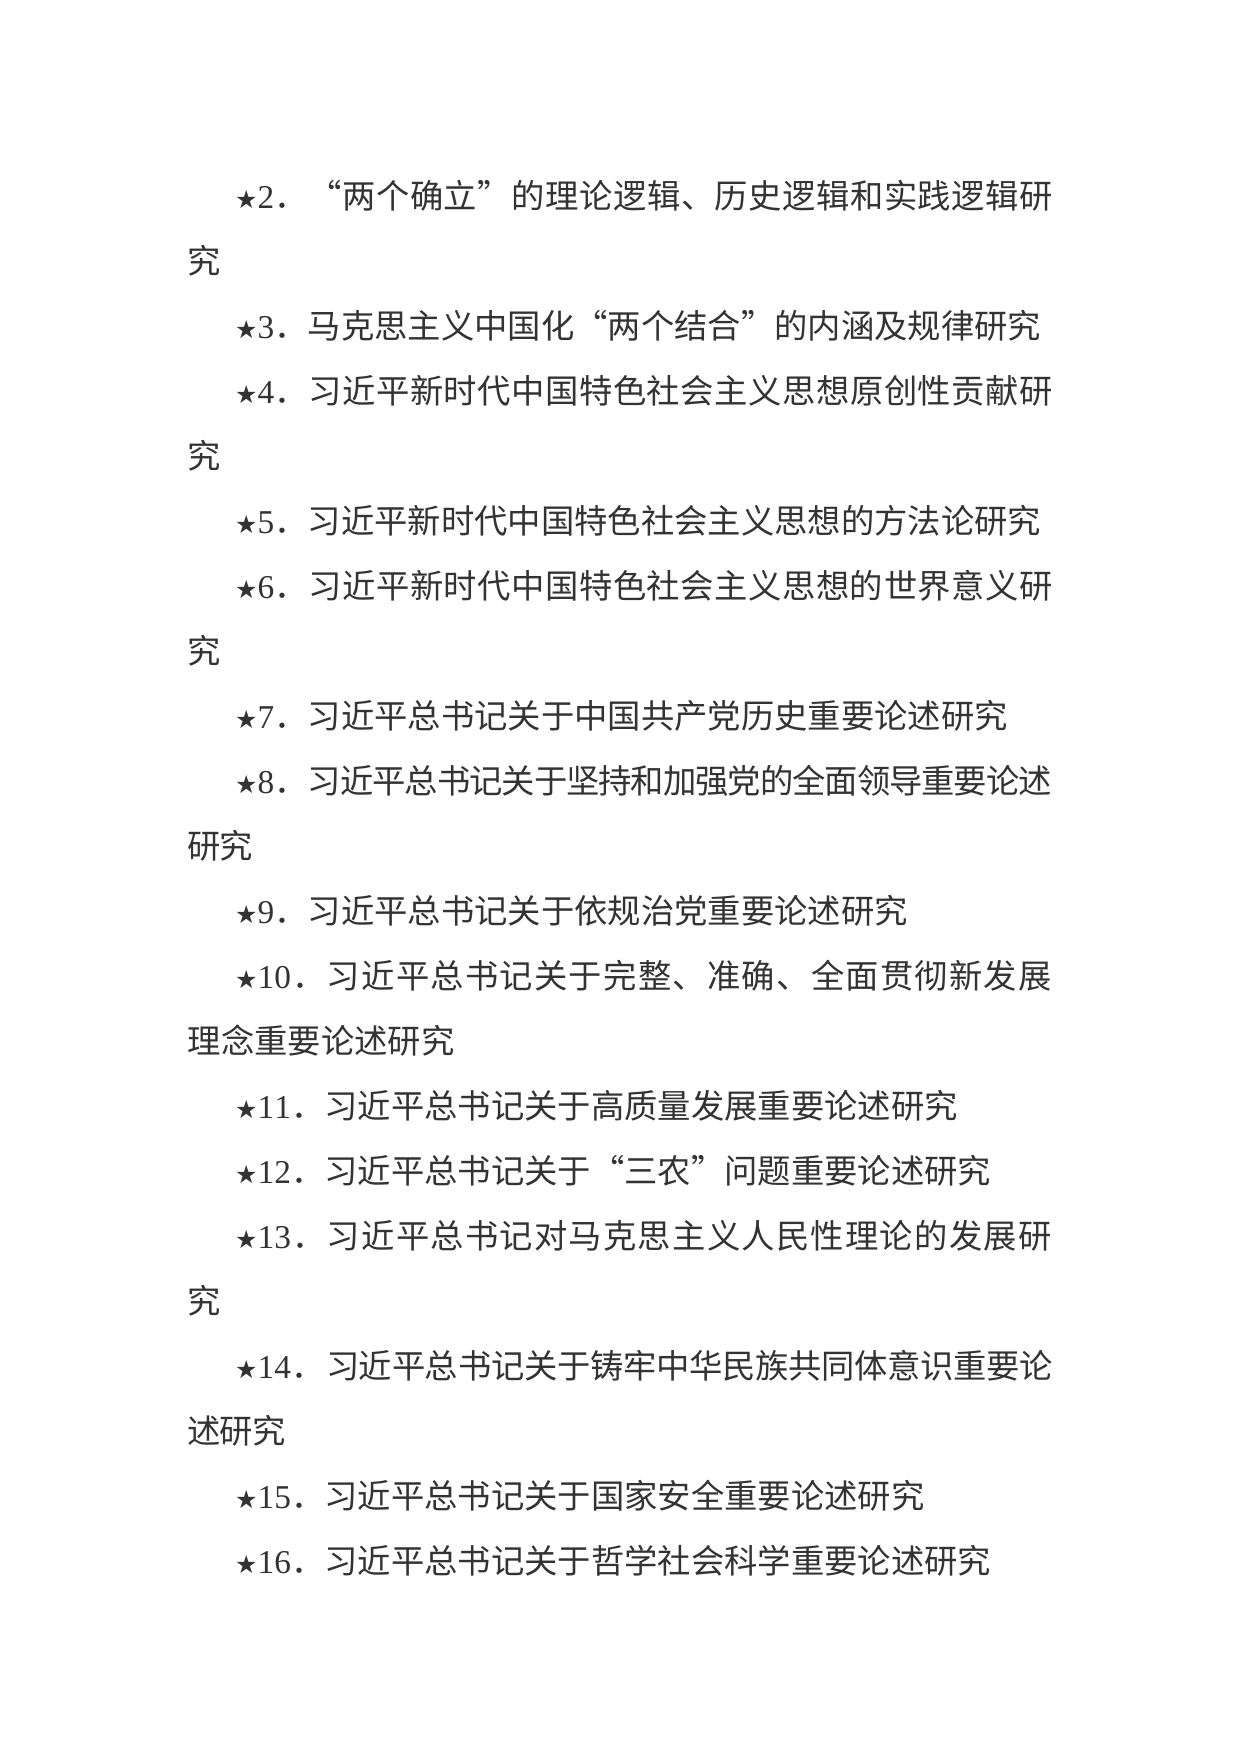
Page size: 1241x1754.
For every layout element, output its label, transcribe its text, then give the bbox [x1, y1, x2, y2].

text ★4．习近平新时代中国特色社会主义思想原创性贡献研究 [187, 357, 1053, 487]
text ★5．习近平新时代中国特色社会主义思想的方法论研究 [187, 487, 1053, 552]
text ★16．习近平总书记关于哲学社会科学重要论述研究 [187, 1527, 1053, 1592]
text ★10．习近平总书记关于完整、准确、全面贯彻新发展理念重要论述研究 [187, 942, 1053, 1072]
text ★8．习近平总书记关于坚持和加强党的全面领导重要论述研究 [187, 747, 1053, 877]
text ★12．习近平总书记关于“三农”问题重要论述研究 [187, 1137, 1053, 1202]
text ★9．习近平总书记关于依规治党重要论述研究 [187, 877, 1053, 942]
text ★15．习近平总书记关于国家安全重要论述研究 [187, 1462, 1053, 1527]
text ★3．马克思主义中国化“两个结合”的内涵及规律研究 [187, 292, 1053, 357]
text ★11．习近平总书记关于高质量发展重要论述研究 [187, 1072, 1053, 1137]
text ★6．习近平新时代中国特色社会主义思想的世界意义研究 [187, 552, 1053, 682]
text ★13．习近平总书记对马克思主义人民性理论的发展研究 [187, 1202, 1053, 1332]
text ★2．“两个确立”的理论逻辑、历史逻辑和实践逻辑研究 [187, 162, 1053, 292]
text ★7．习近平总书记关于中国共产党历史重要论述研究 [187, 682, 1053, 747]
text ★14．习近平总书记关于铸牢中华民族共同体意识重要论述研究 [187, 1332, 1053, 1462]
